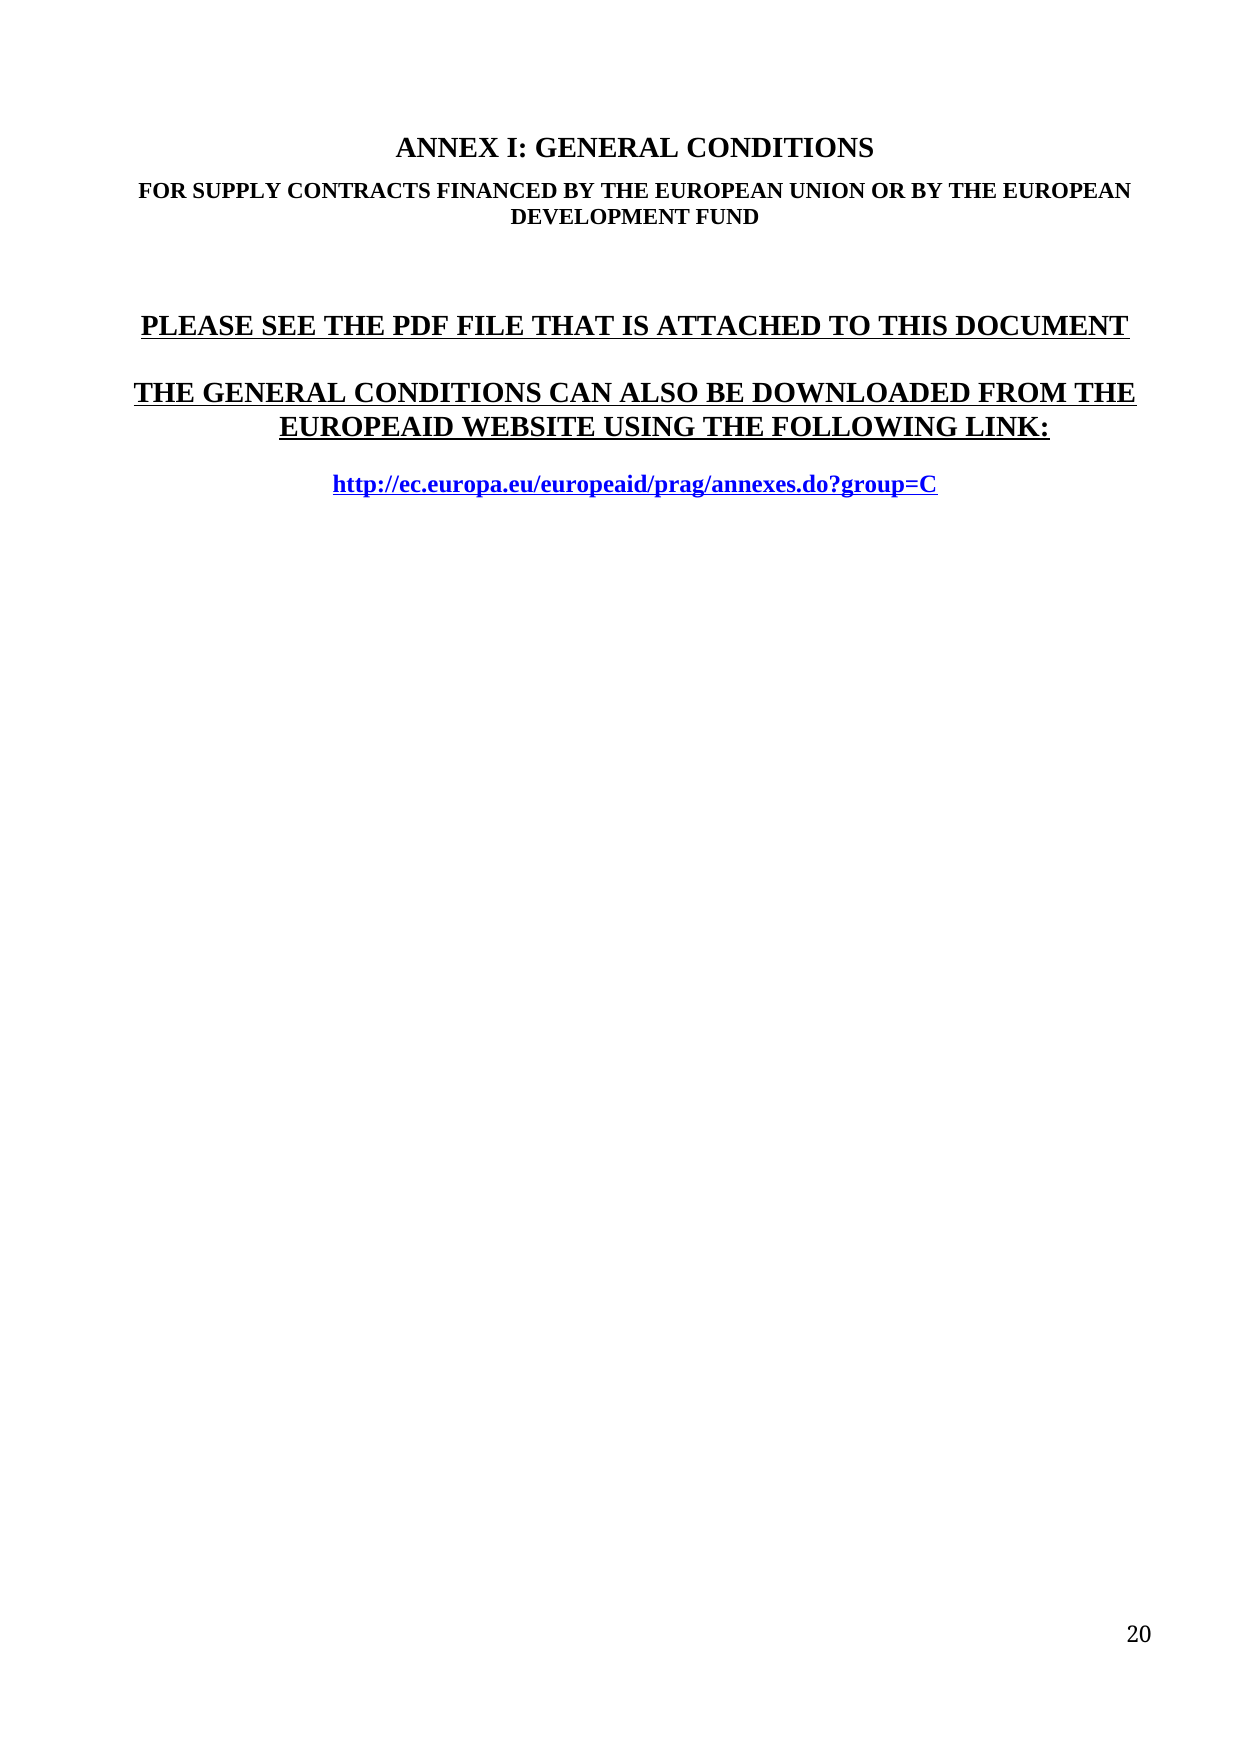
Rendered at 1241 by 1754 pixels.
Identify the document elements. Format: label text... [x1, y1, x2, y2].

text PLEASE SEE THE PDF FILE THAT IS ATTACHED TO THIS DOCUMENT [118, 308, 1152, 342]
text THE GENERAL CONDITIONS CAN ALSO BE DOWNLOADED FROM THE EUROPEAID WEBSITE USING THE FOLLOWING LINK: [118, 376, 1152, 443]
subtitle ANNEX I: GENERAL CONDITIONS [118, 131, 1152, 164]
text http://ec.europa.eu/europeaid/prag/annexes.do?group=C [118, 469, 1152, 498]
text FOR SUPPLY CONTRACTS FINANCED BY THE EUROPEAN UNION OR BY THE EUROPEAN DEVELOPMENT FUND [118, 177, 1152, 229]
